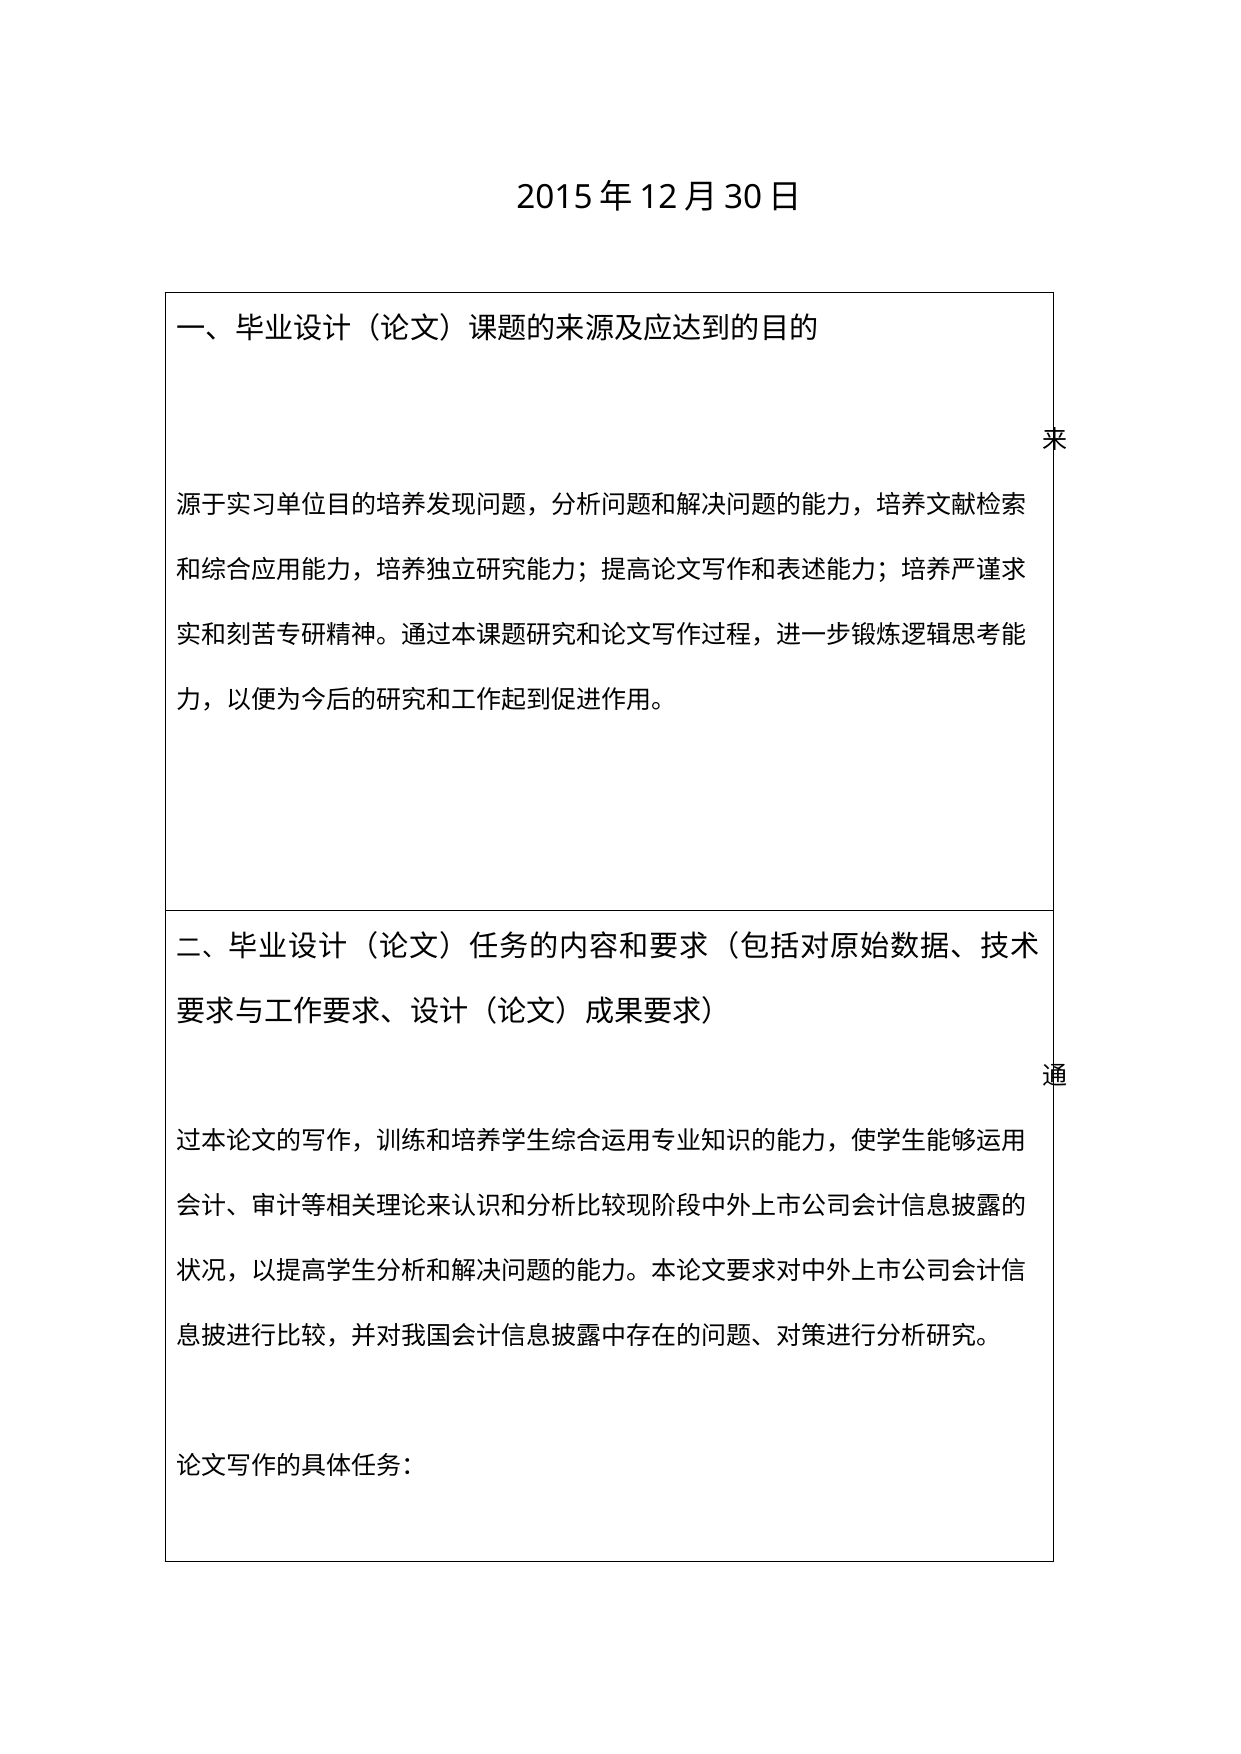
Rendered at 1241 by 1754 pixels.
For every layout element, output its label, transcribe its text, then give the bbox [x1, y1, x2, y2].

text 2015年12月30日 [187, 162, 1053, 227]
table_header 一、毕业设计（论文）课题的来源及应达到的目的 来源于实习单位目的培养发现问题，分析问题和解决问题的能力，培养文献检索和综合应用能力，培养独立研究能力；提高论文写作和表述能力；培养严谨求实和刻苦专研精神。通过本课题研究和论文写作过程，进一步锻炼逻辑思考能力，以便为今后的研究和工作起到促进作用。 [166, 293, 1053, 910]
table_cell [166, 911, 1053, 1561]
